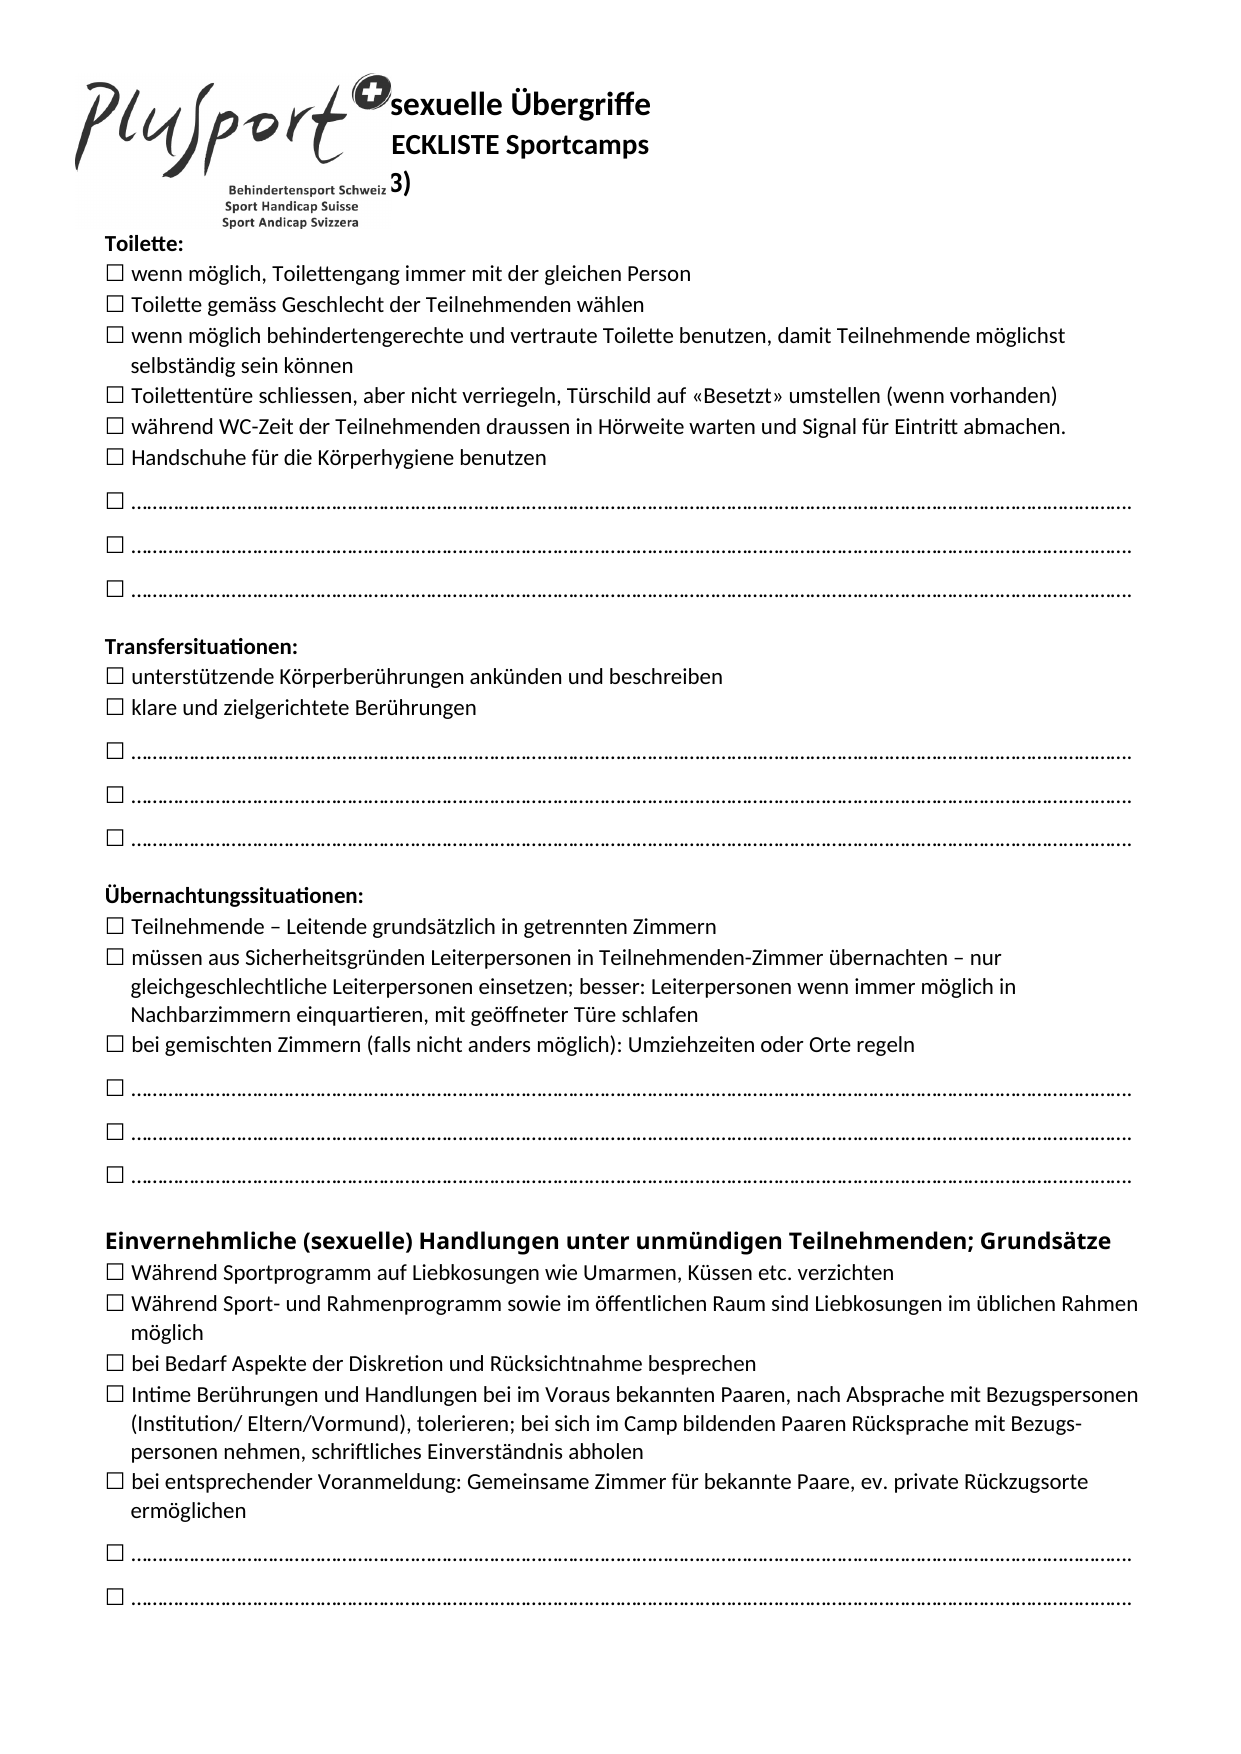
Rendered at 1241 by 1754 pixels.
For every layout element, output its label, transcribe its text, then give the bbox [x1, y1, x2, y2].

text ☐ bei entsprechender Voranmeldung: Gemeinsame Zimmer für bekannte Paare, ev. private Rückzugsorte ermöglichen [104, 1465, 1152, 1524]
picture [75, 73, 392, 229]
text ☐ Während Sportprogramm auf Liebkosungen wie Umarmen, Küssen etc. verzichten [104, 1256, 1152, 1287]
text ☐ während WC-Zeit der Teilnehmenden draussen in Hörweite warten und Signal für Eintritt abmachen. [104, 410, 1152, 441]
text ☐ ………………………………………………………………………………………………………………………………………………………………………. [104, 1072, 1152, 1103]
text ☐ ………………………………………………………………………………………………………………………………………………………………………. [104, 1537, 1152, 1568]
text ☐ Während Sport- und Rahmenprogramm sowie im öffentlichen Raum sind Liebkosungen im üblichen Rahmen möglich [104, 1287, 1152, 1346]
text ☐ ………………………………………………………………………………………………………………………………………………………………………. [104, 1159, 1152, 1191]
text ☐ müssen aus Sicherheitsgründen Leiterpersonen in Teilnehmenden-Zimmer übernachten – nur gleichgeschlechtliche Leiterpersonen einsetzen; besser: Leiterpersonen wenn immer möglich in Nachbarzimmern einquartieren, mit geöffneter Türe schlafen [104, 941, 1152, 1028]
text ☐ Handschuhe für die Körperhygiene benutzen [104, 441, 1152, 472]
text ☐ ………………………………………………………………………………………………………………………………………………………………………. [104, 1581, 1152, 1612]
text Übernachtungssituationen: [104, 882, 1152, 909]
text ☐ Toilettentüre schliessen, aber nicht verriegeln, Türschild auf «Besetzt» umstellen (wenn vorhanden) [104, 379, 1152, 410]
text Transfersituationen: [104, 632, 1152, 660]
text ☐ wenn möglich behindertengerechte und vertraute Toilette benutzen, damit Teilnehmende möglichst selbständig sein können [104, 319, 1152, 379]
text ☐ ………………………………………………………………………………………………………………………………………………………………………. [104, 735, 1152, 766]
text ☐ Intime Berührungen und Handlungen bei im Voraus bekannten Paaren, nach Absprache mit Bezugspersonen (Institution/ Eltern/Vormund), tolerieren; bei sich im Camp bildenden Paaren Rücksprache mit Bezugs- personen nehmen, schriftliches Einverständnis abholen [104, 1378, 1152, 1465]
text ☐ ………………………………………………………………………………………………………………………………………………………………………. [104, 529, 1152, 560]
text ☐ ………………………………………………………………………………………………………………………………………………………………………. [104, 572, 1152, 604]
text ☐ wenn möglich, Toilettengang immer mit der gleichen Person [104, 257, 1152, 288]
text ☐ ………………………………………………………………………………………………………………………………………………………………………. [104, 1116, 1152, 1147]
text ☐ Teilnehmende – Leitende grundsätzlich in getrennten Zimmern [104, 909, 1152, 941]
text ☐ ………………………………………………………………………………………………………………………………………………………………………. [104, 822, 1152, 853]
text ☐ unterstützende Körperberührungen ankünden und beschreiben [104, 660, 1152, 691]
text ☐ ………………………………………………………………………………………………………………………………………………………………………. [104, 778, 1152, 810]
text Toilette: [104, 229, 1152, 257]
text Einvernehmliche (sexuelle) Handlungen unter unmündigen Teilnehmenden; Grundsätze [104, 1225, 1152, 1256]
text ☐ bei Bedarf Aspekte der Diskretion und Rücksichtnahme besprechen [104, 1346, 1152, 1378]
text ☐ ………………………………………………………………………………………………………………………………………………………………………. [104, 485, 1152, 516]
text ☐ klare und zielgerichtete Berührungen [104, 691, 1152, 722]
text ☐ Toilette gemäss Geschlecht der Teilnehmenden wählen [104, 288, 1152, 319]
text ☐ bei gemischten Zimmern (falls nicht anders möglich): Umziehzeiten oder Orte regeln [104, 1028, 1152, 1059]
